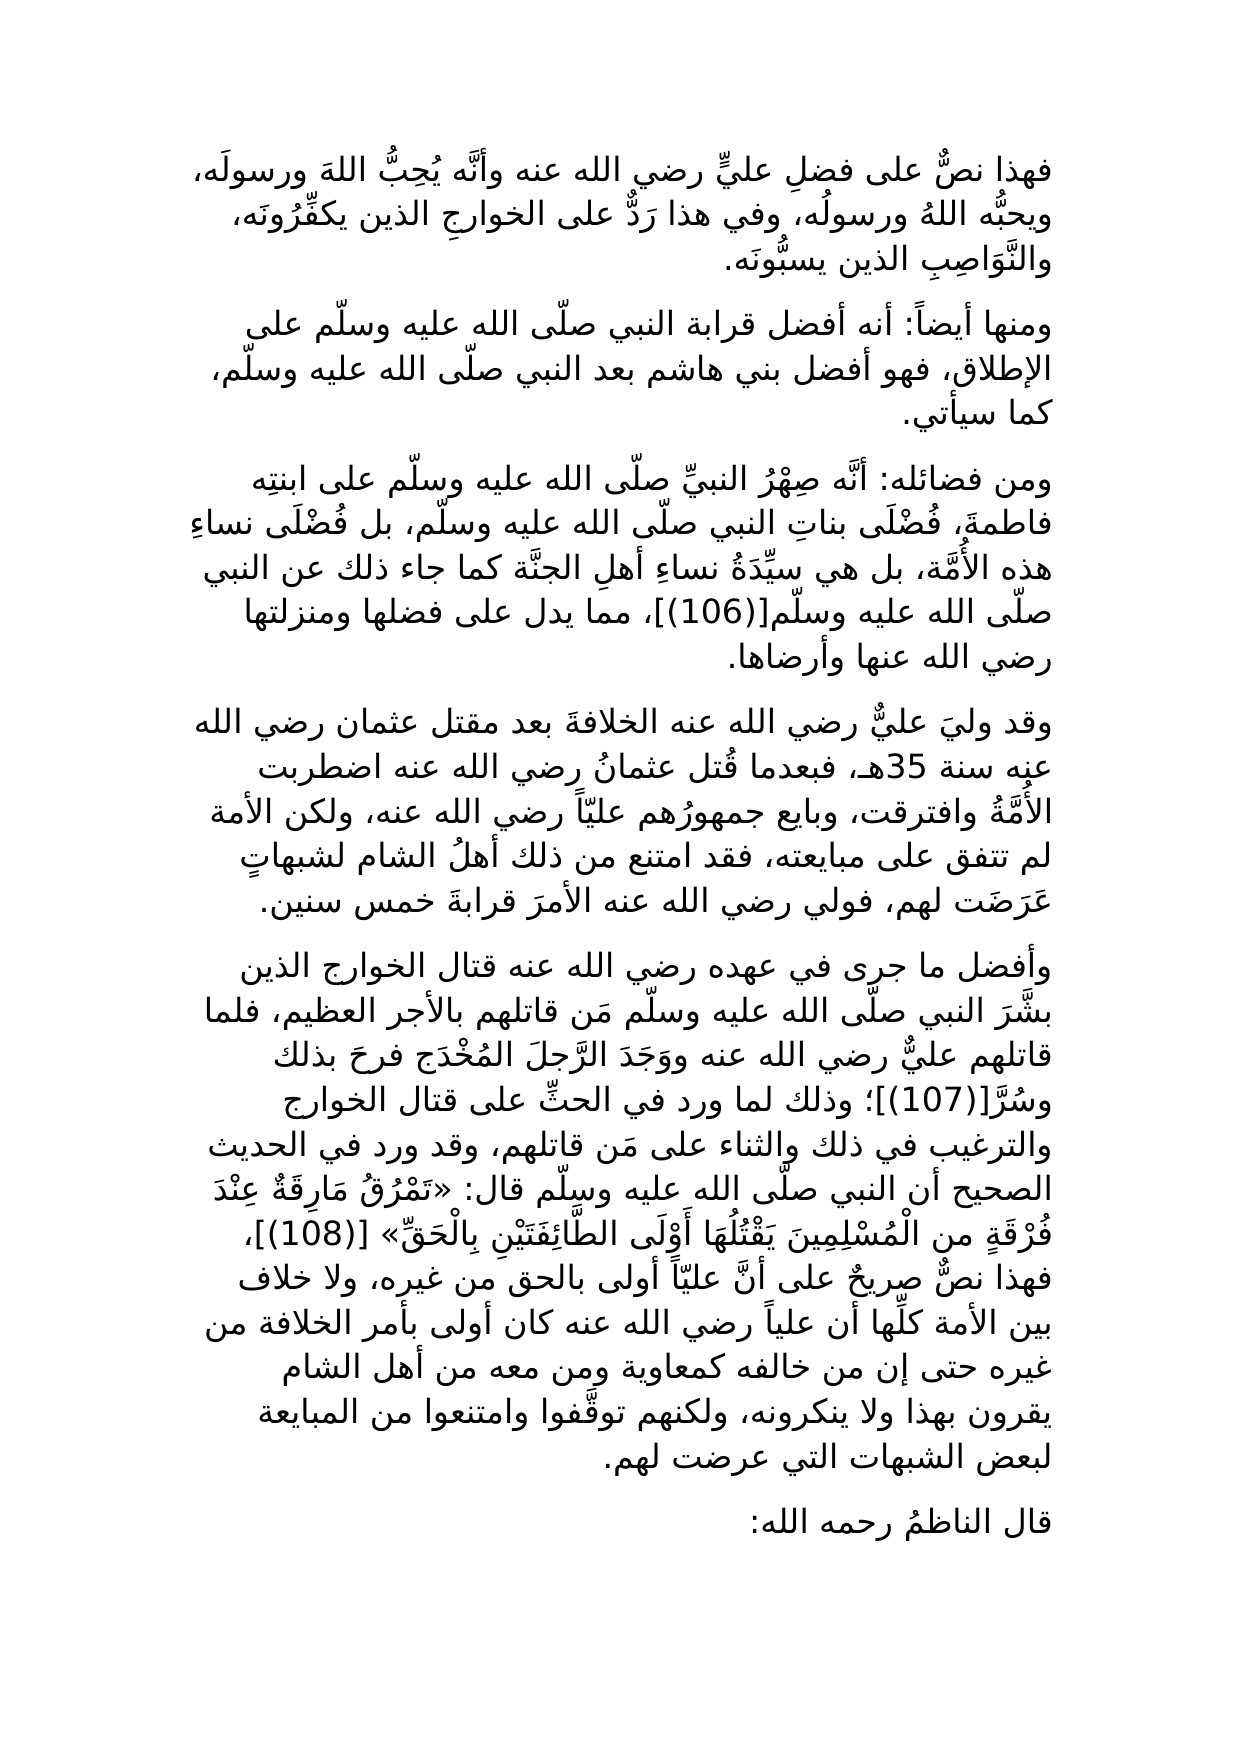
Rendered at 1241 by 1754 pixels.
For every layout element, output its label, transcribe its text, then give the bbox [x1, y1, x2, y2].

text قال الناظمُ رحمه الله: [187, 1502, 1053, 1541]
text ومن فضائله: أنَّه صِهْرُ النبيِّ صلّى الله عليه وسلّم على ابنتِه فاطمةَ، فُضْلَى بناتِ النبي صلّى الله عليه وسلّم، بل فُضْلَى نساءِ هذه الأُمَّة، بل هي سيِّدَةُ نساءِ أهلِ الجنَّة كما جاء ذلك عن النبي صلّى الله عليه وسلّم[(106)]، مما يدل على فضلها ومنزلتها رضي الله عنها وأرضاها. [187, 459, 1053, 676]
text فهذا نصٌّ على فضلِ عليٍّ رضي الله عنه وأنَّه يُحِبُّ اللهَ ورسولَه، ويحبُّه اللهُ ورسولُه، وفي هذا رَدٌّ على الخوارجِ الذين يكفِّرُونَه، والنَّوَاصِبِ الذين يسبُّونَه. [187, 150, 1053, 278]
text وأفضل ما جرى في عهده رضي الله عنه قتال الخوارج الذين بشَّرَ النبي صلّى الله عليه وسلّم مَن قاتلهم بالأجر العظيم، فلما قاتلهم عليٌّ رضي الله عنه ووَجَدَ الرَّجلَ المُخْدَج فرحَ بذلك وسُرَّ[(107)]؛ وذلك لما ورد في الحثِّ على قتال الخوارج والترغيب في ذلك والثناء على مَن قاتلهم، وقد ورد في الحديث الصحيح أن النبي صلّى الله عليه وسلّم قال: «تَمْرُقُ مَارِقَةٌ عِنْدَ فُرْقَةٍ من الْمُسْلِمِينَ يَقْتُلُهَا أَوْلَى الطَّائِفَتَيْنِ بِالْحَقِّ» [(108)]، فهذا نصٌّ صريحٌ على أنَّ عليّاً أولى بالحق من غيره، ولا خلاف بين الأمة كلِّها أن علياً رضي الله عنه كان أولى بأمر الخلافة من غيره حتى إن من خالفه كمعاوية ومن معه من أهل الشام يقرون بهذا ولا ينكرونه، ولكنهم توقَّفوا وامتنعوا من المبايعة لبعض الشبهات التي عرضت لهم. [187, 947, 1053, 1476]
text وقد وليَ عليٌّ رضي الله عنه الخلافةَ بعد مقتل عثمان رضي الله عنه سنة 35هـ، فبعدما قُتل عثمانُ رضي الله عنه اضطربت الأُمَّةُ وافترقت، وبايع جمهورُهم عليّاً رضي الله عنه، ولكن الأمة لم تتفق على مبايعته، فقد امتنع من ذلك أهلُ الشام لشبهاتٍ عَرَضَت لهم، فولي رضي الله عنه الأمرَ قرابةَ خمس سنين. [187, 703, 1053, 920]
text ومنها أيضاً: أنه أفضل قرابة النبي صلّى الله عليه وسلّم على الإطلاق، فهو أفضل بني هاشم بعد النبي صلّى الله عليه وسلّم، كما سيأتي. [187, 304, 1053, 433]
